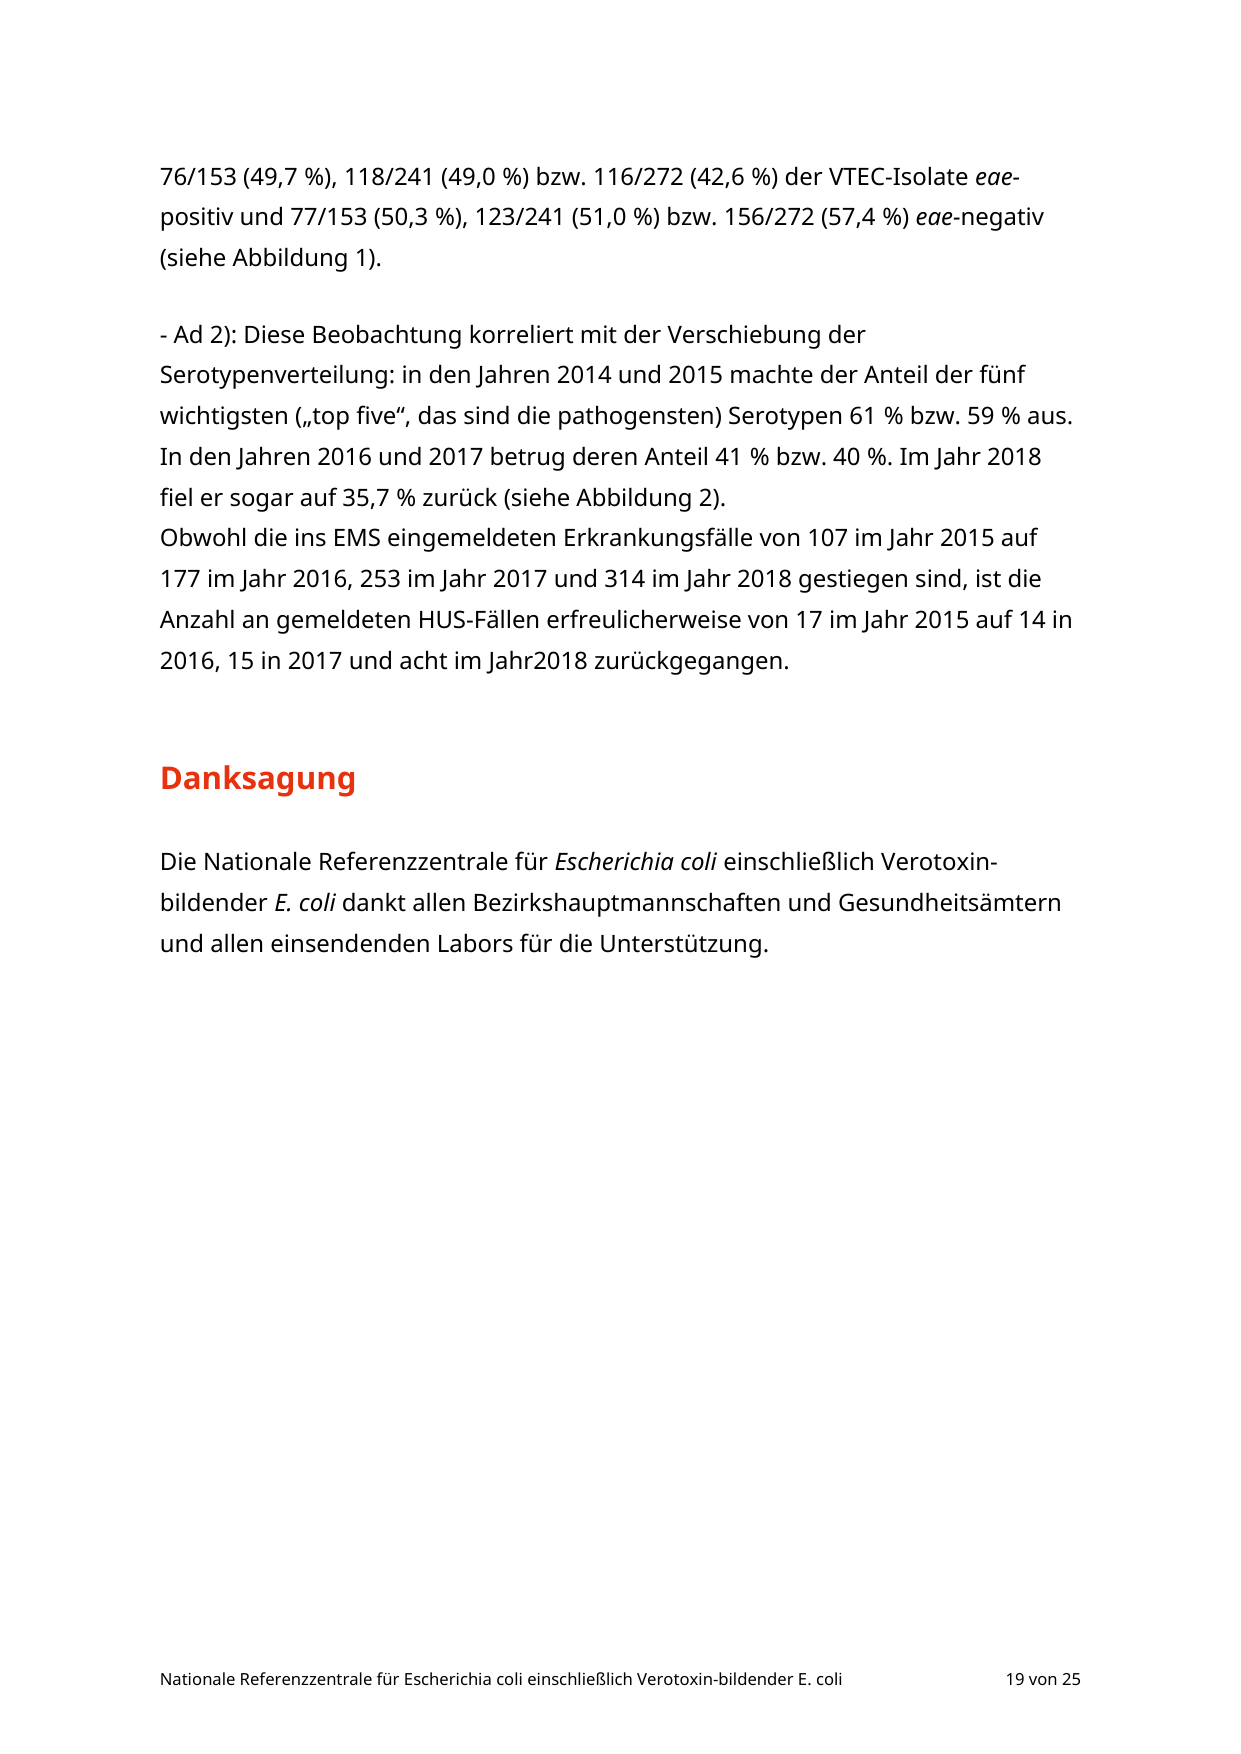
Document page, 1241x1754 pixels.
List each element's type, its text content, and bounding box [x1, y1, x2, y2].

text Die Nationale Referenzzentrale für Escherichia coli einschließlich Verotoxin-bildender E. coli dankt allen Bezirkshauptmannschaften und Gesundheitsämtern und allen einsendenden Labors für die Unterstützung. [159, 845, 1081, 959]
text Obwohl die ins EMS eingemeldeten Erkrankungsfälle von 107 im Jahr 2015 auf 177 im Jahr 2016, 253 im Jahr 2017 und 314 im Jahr 2018 gestiegen sind, ist die Anzahl an gemeldeten HUS-Fällen erfreulicherweise von 17 im Jahr 2015 auf 14 in 2016, 15 in 2017 und acht im Jahr2018 zurückgegangen. [159, 521, 1081, 676]
text - Ad 2): Diese Beobachtung korreliert mit der Verschiebung der Serotypenverteilung: in den Jahren 2014 und 2015 machte der Anteil der fünf wichtigsten („top five“, das sind die pathogensten) Serotypen 61 % bzw. 59 % aus. In den Jahren 2016 und 2017 betrug deren Anteil 41 % bzw. 40 %. Im Jahr 2018 fiel er sogar auf 35,7 % zurück (siehe Abbildung 2). [159, 318, 1081, 513]
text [159, 159, 1081, 273]
subtitle Danksagung [159, 756, 1081, 799]
